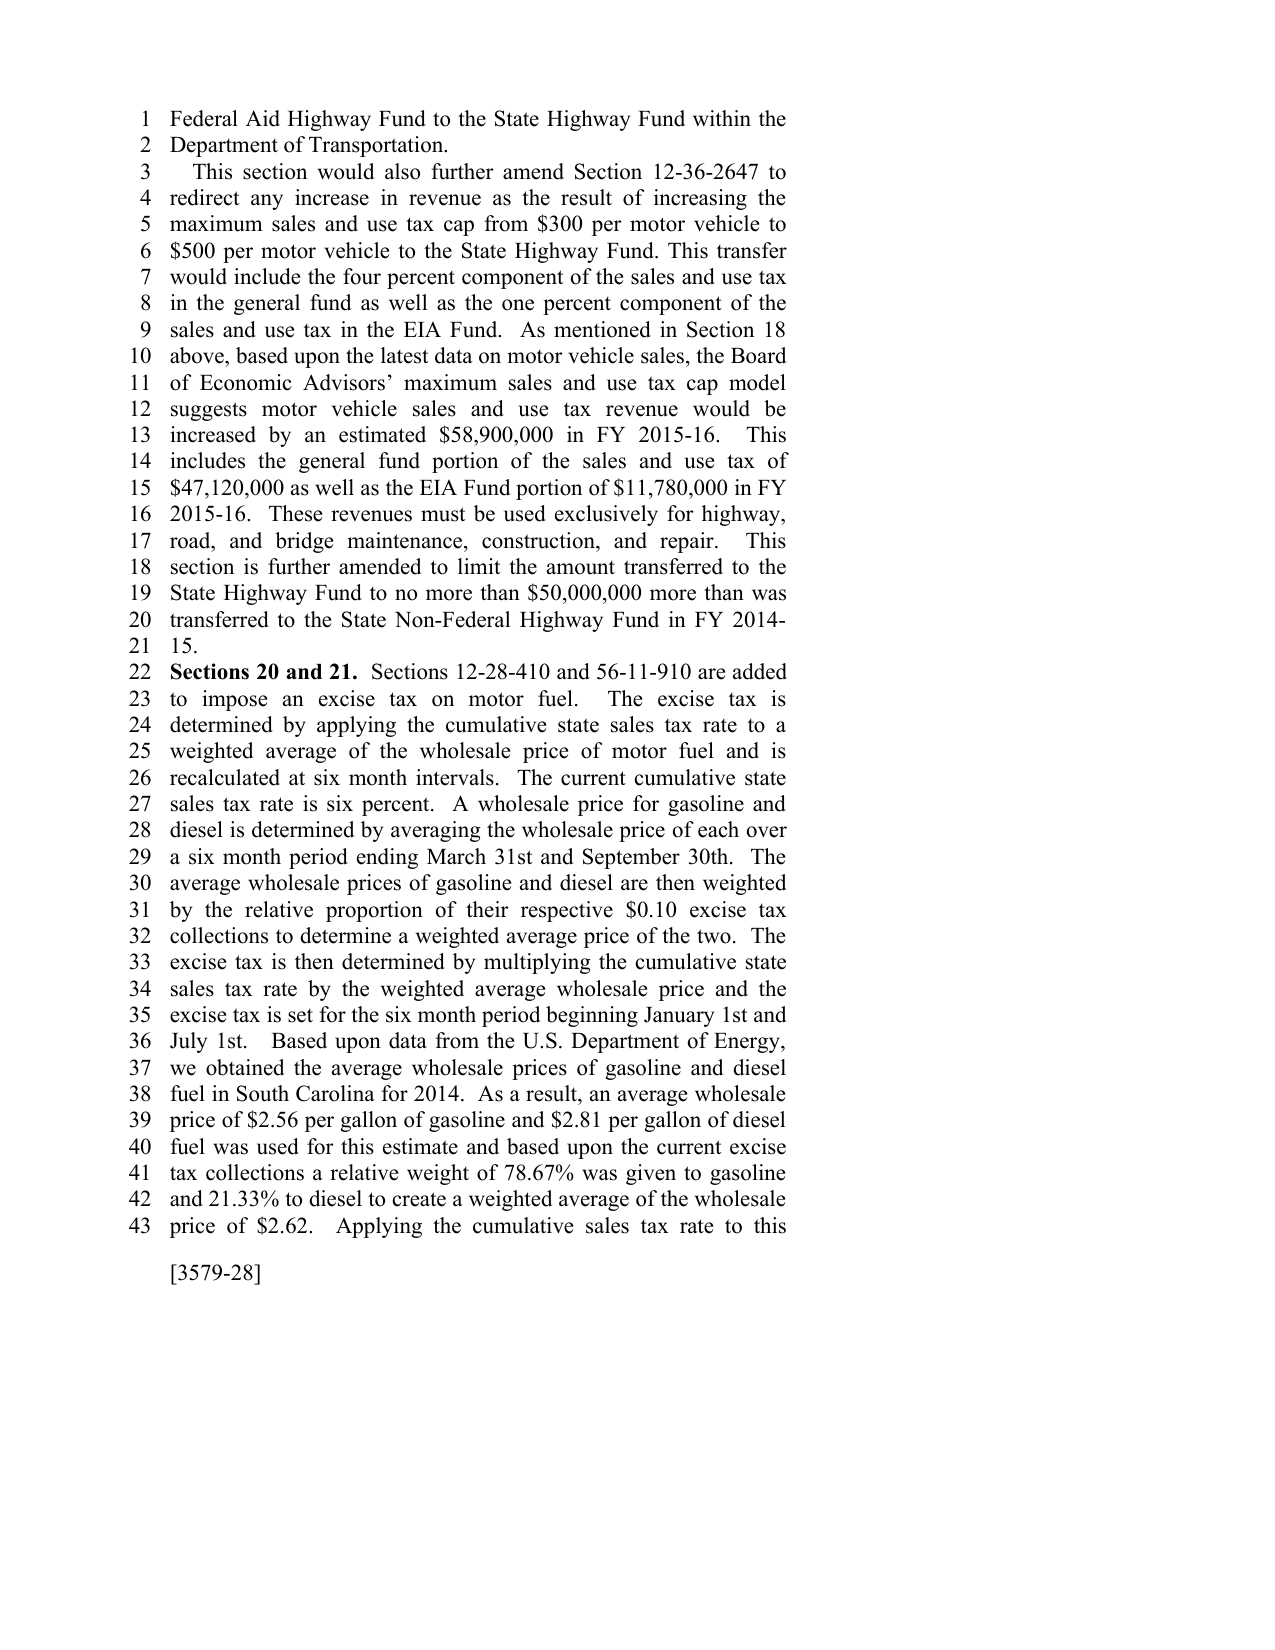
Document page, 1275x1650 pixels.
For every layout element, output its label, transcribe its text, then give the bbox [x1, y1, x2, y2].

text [169, 105, 787, 158]
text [169, 658, 787, 1238]
text This section would also further amend Section 12-36-2647 to redirect any increase in revenue as the result of increasing the maximum sales and use tax cap from $300 per motor vehicle to $500 per motor vehicle to the State Highway Fund. This transfer would include the four percent component of the sales and use tax in the general fund as well as the one percent component of the sales and use tax in the EIA Fund. As mentioned in Section 18 above, based upon the latest data on motor vehicle sales, the Board of Economic Advisors’ maximum sales and use tax cap model suggests motor vehicle sales and use tax revenue would be increased by an estimated $58,900,000 in FY 2015-16. This includes the general fund portion of the sales and use tax of $47,120,000 as well as the EIA Fund portion of $11,780,000 in FY 2015-16. These revenues must be used exclusively for highway, road, and bridge maintenance, construction, and repair. This section is further amended to limit the amount transferred to the State Highway Fund to no more than $50,000,000 more than was transferred to the State Non-Federal Highway Fund in FY 2014-15. [169, 158, 787, 658]
